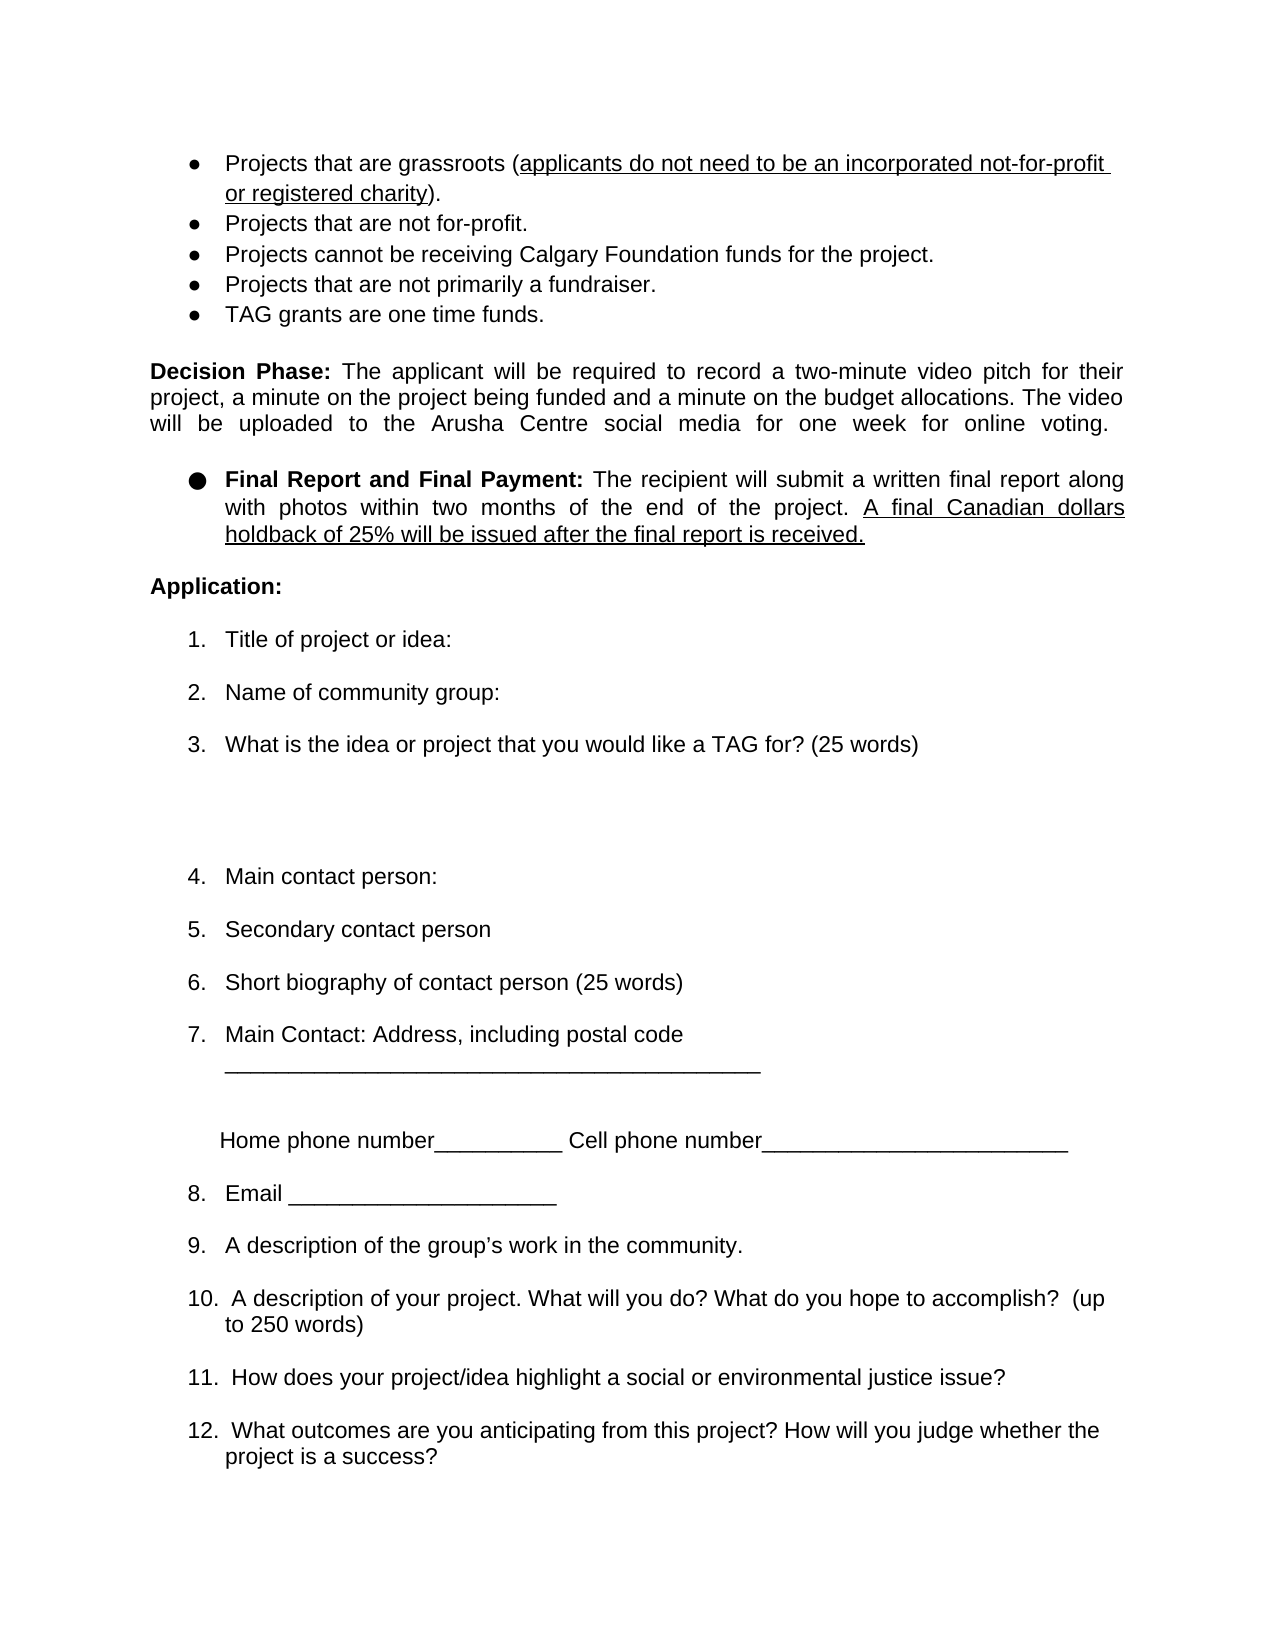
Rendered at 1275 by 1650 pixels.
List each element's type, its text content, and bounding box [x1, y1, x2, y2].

list Title of project or idea: [187, 626, 1125, 652]
list Short biography of contact person (25 words) [187, 969, 1125, 995]
list Main Contact: Address, including postal code __________________________________________ [187, 1021, 1125, 1074]
list TAG grants are one time funds. [187, 301, 1116, 327]
list What outcomes are you anticipating from this project? How will you judge whether the project is a success? [187, 1417, 1125, 1469]
list Projects cannot be receiving Calgary Foundation funds for the project. [187, 241, 1116, 267]
list Main contact person: [187, 863, 1125, 889]
list Projects that are not primarily a fundraiser. [187, 271, 1116, 297]
list A description of the group’s work in the community. [187, 1232, 1125, 1258]
list Projects that are not for-profit. [187, 210, 1116, 237]
list Name of community group: [187, 679, 1125, 705]
text Application: [150, 573, 1125, 600]
list A description of your project. What will you do? What do you hope to accomplish? (up to 250 words) [187, 1285, 1125, 1338]
list How does your project/idea highlight a social or environmental justice issue? [187, 1364, 1125, 1390]
list Projects that are grassroots (applicants do not need to be an incorporated not-for-profit or registered charity). [187, 150, 1116, 207]
list Secondary contact person [187, 916, 1125, 942]
list Email _____________________ [187, 1179, 1125, 1206]
text Home phone number__________ Cell phone number________________________ [187, 1127, 1125, 1153]
list What is the idea or project that you would like a TAG for? (25 words) [187, 731, 1125, 758]
list Final Report and Final Payment: The recipient will submit a written final report along with photos within two months of the end of the project. A final Canadian dollars holdback of 25% will be issued after the final report is received. [187, 463, 1125, 547]
text Decision Phase: The applicant will be required to record a two-minute video pitch for their project, a minute on the project being funded and a minute on the budget allocations. The video will be uploaded to the Arusha Centre social media for one week for online voting. [150, 358, 1125, 463]
